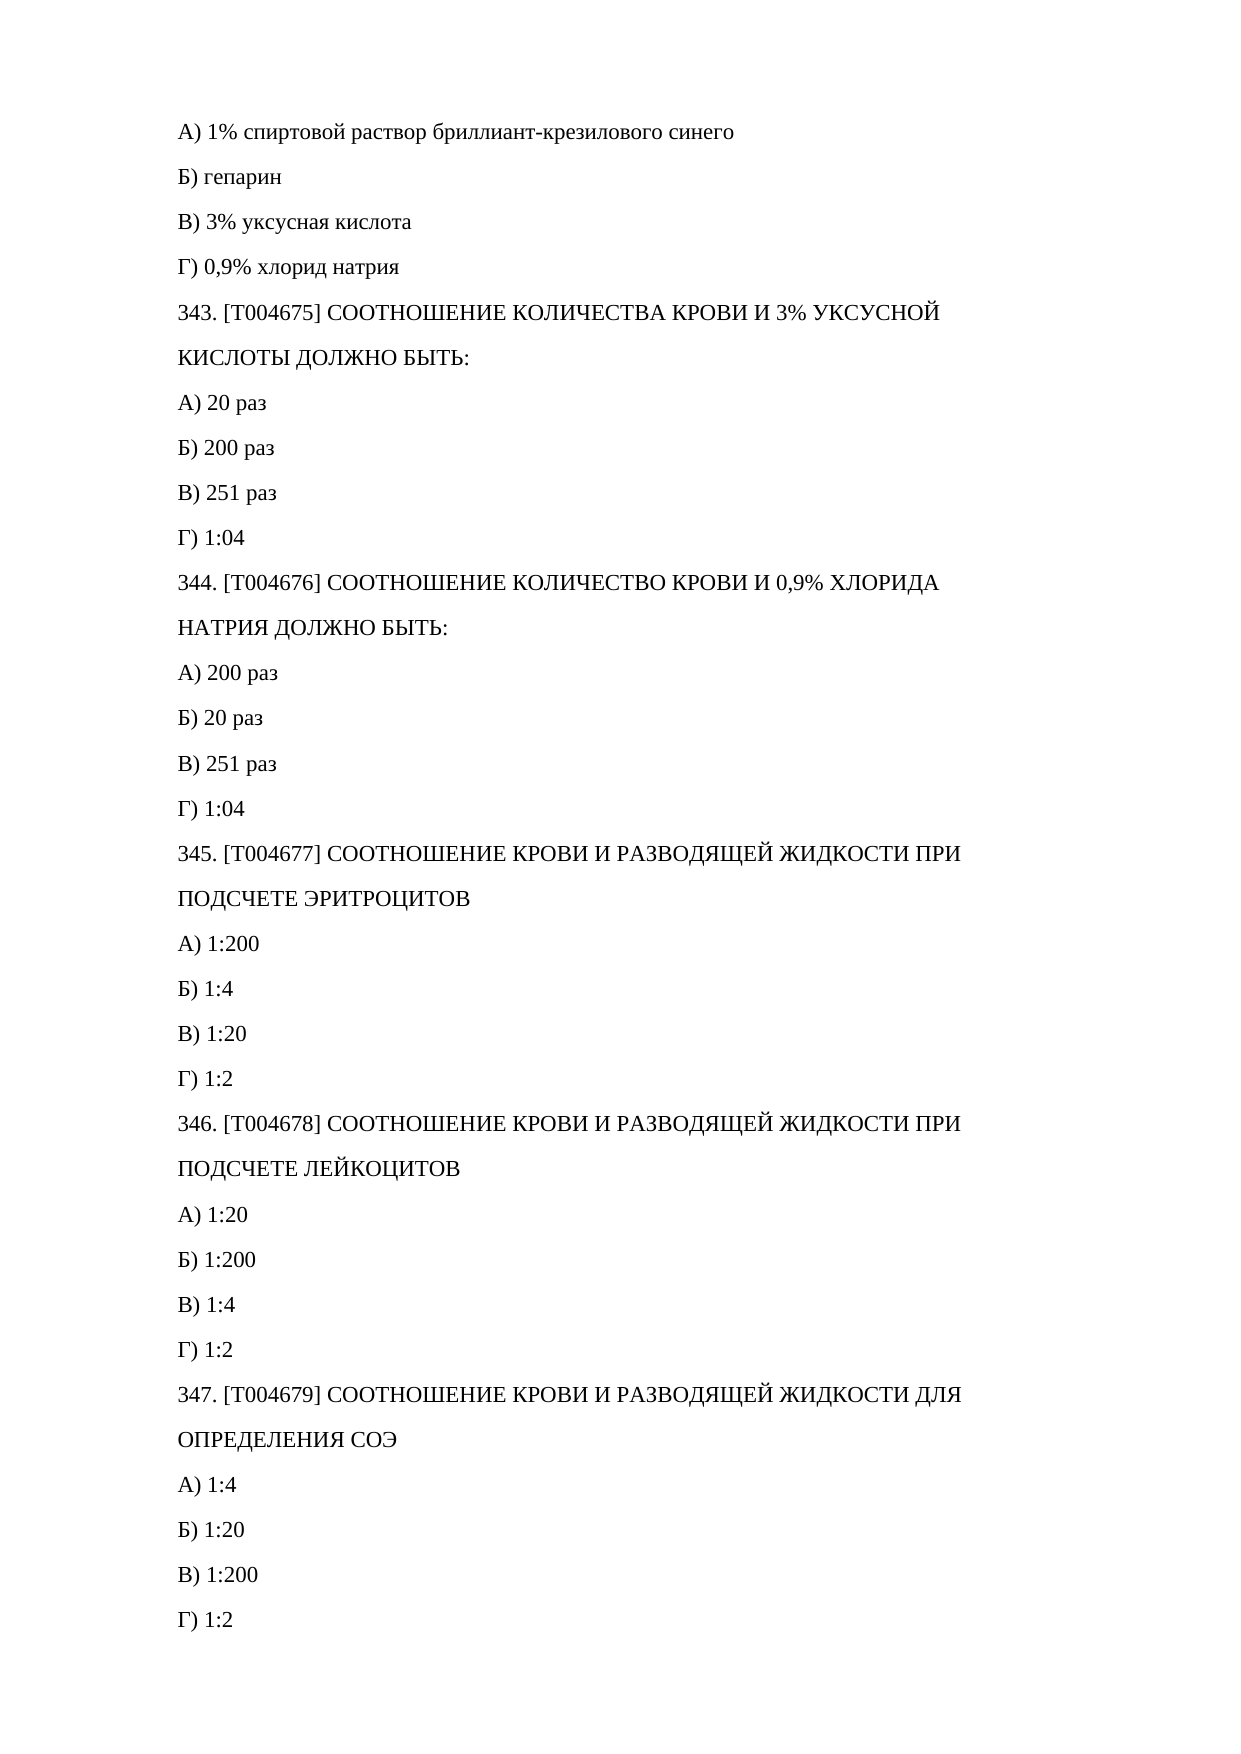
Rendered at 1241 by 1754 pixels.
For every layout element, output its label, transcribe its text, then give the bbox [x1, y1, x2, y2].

text Г) 1:2 [177, 1607, 1152, 1633]
text Б) 1:20 [177, 1516, 1152, 1543]
text В) 1:20 [177, 1020, 1152, 1047]
text КИСЛОТЫ ДОЛЖНО БЫТЬ: [177, 344, 1152, 370]
text Г) 1:2 [177, 1336, 1152, 1362]
text А) 1:4 [177, 1471, 1152, 1498]
text ПОДСЧЕТЕ ЛЕЙКОЦИТОВ [177, 1156, 1152, 1182]
text ОПРЕДЕЛЕНИЯ СОЭ [177, 1426, 1152, 1452]
text А) 1% спиртовой раствор бриллиант-крезилового синего [177, 118, 1152, 144]
text Г) 0,9% хлорид натрия [177, 253, 1152, 280]
text ПОДСЧЕТЕ ЭРИТРОЦИТОВ [177, 885, 1152, 911]
text А) 1:20 [177, 1201, 1152, 1227]
text Г) 1:04 [177, 524, 1152, 550]
text Г) 1:04 [177, 795, 1152, 821]
text Б) 20 раз [177, 704, 1152, 731]
text Г) 1:2 [177, 1065, 1152, 1092]
text В) 3% уксусная кислота [177, 208, 1152, 235]
text НАТРИЯ ДОЛЖНО БЫТЬ: [177, 614, 1152, 641]
text В) 251 раз [177, 749, 1152, 776]
text В) 251 раз [177, 479, 1152, 505]
text А) 200 раз [177, 659, 1152, 686]
text Б) 1:200 [177, 1246, 1152, 1272]
text 347. [T004679] СООТНОШЕНИЕ КРОВИ И РАЗВОДЯЩЕЙ ЖИДКОСТИ ДЛЯ [177, 1381, 1152, 1407]
text 345. [T004677] СООТНОШЕНИЕ КРОВИ И РАЗВОДЯЩЕЙ ЖИДКОСТИ ПРИ [177, 840, 1152, 866]
text В) 1:200 [177, 1561, 1152, 1588]
text Б) 200 раз [177, 434, 1152, 460]
text Б) гепарин [177, 163, 1152, 189]
text В) 1:4 [177, 1291, 1152, 1317]
text 343. [T004675] СООТНОШЕНИЕ КОЛИЧЕСТВА КРОВИ И 3% УКСУСНОЙ [177, 298, 1152, 325]
text Б) 1:4 [177, 975, 1152, 1001]
text А) 20 раз [177, 389, 1152, 415]
text 344. [T004676] СООТНОШЕНИЕ КОЛИЧЕСТВО КРОВИ И 0,9% ХЛОРИДА [177, 569, 1152, 596]
text 346. [T004678] СООТНОШЕНИЕ КРОВИ И РАЗВОДЯЩЕЙ ЖИДКОСТИ ПРИ [177, 1110, 1152, 1137]
text А) 1:200 [177, 930, 1152, 956]
